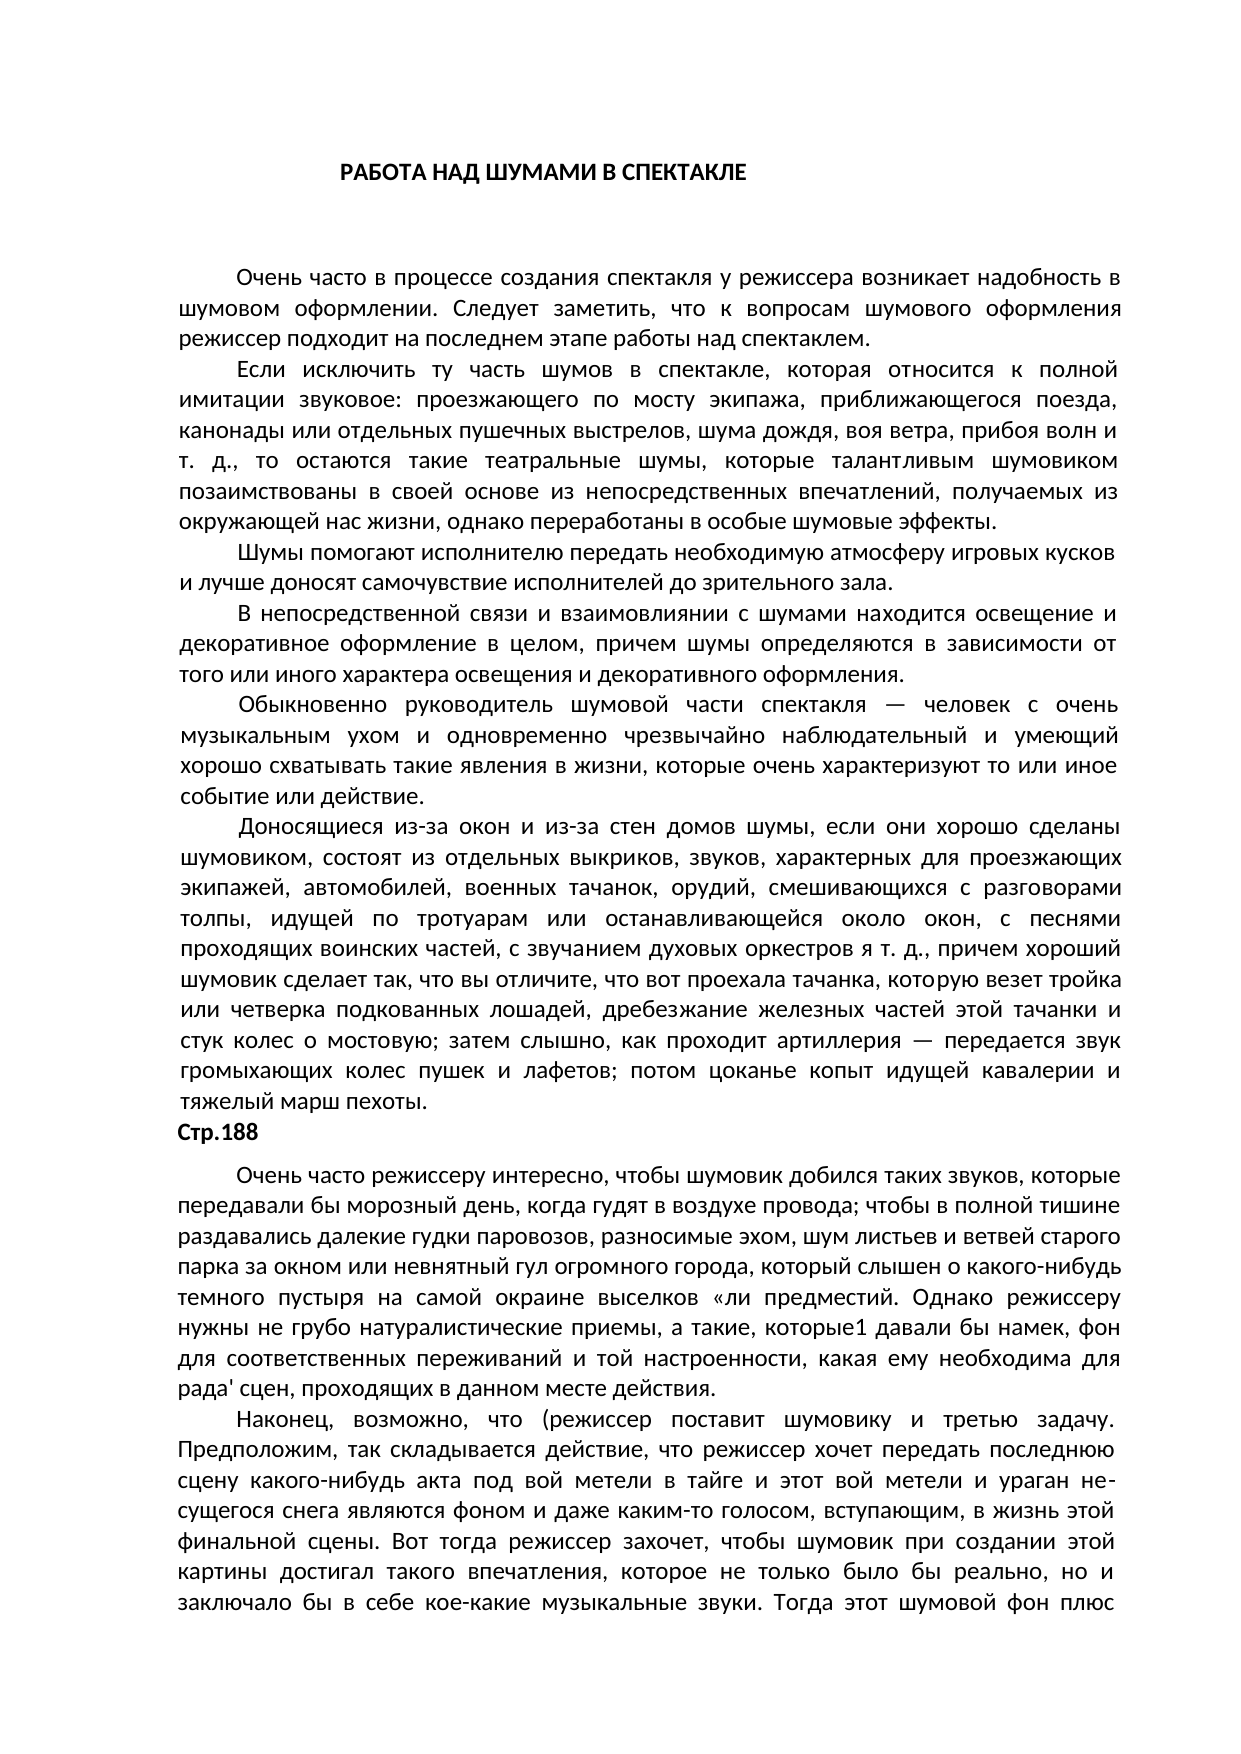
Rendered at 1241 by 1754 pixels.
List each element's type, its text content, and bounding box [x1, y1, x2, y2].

text Доносящиеся из-за окон и из-за стен домов шумы, если они хорошо сделаны шумовиком, состоят из отдельных выкриков, звуков, характерных для проезжающих экипажей, автомобилей, военных тачанок, орудий, смешивающихся с разговорами толпы, идущей по тротуарам или останавливающейся около окон, с песнями проходящих воинских частей, с звучанием духовых оркестров я т. д., причем хороший шумовик сделает так, что вы отличите, что вот проехала тачанка, которую везет тройка или четверка подкованных лошадей, дребезжание железных частей этой тачанки и стук колес о мостовую; затем слышно, как проходит артиллерия — передается звук громыхающих колес пушек и лафетов; потом цоканье копыт идущей кавалерии и тяжелый марш пехоты. [180, 811, 1122, 1116]
text Стр.188 [177, 1116, 1122, 1146]
text Очень часто режиссеру интересно, чтобы шумовик добился таких звуков, которые передавали бы морозный день, когда гудят в воздухе провода; чтобы в полной тишине раздавались далекие гудки паровозов, разносимые эхом, шум листьев и ветвей старого парка за окном или невнятный гул огромного города, который слышен о какого-нибудь темного пустыря на самой окраине выселков «ли предместий. Однако режиссеру нужны не грубо натуралистические приемы, а такие, которые1 давали бы намек, фон для соответственных переживаний и той настроенности, какая ему необходима для рада' сцен, проходящих в данном месте действия. [177, 1159, 1122, 1403]
text В непосредственной связи и взаимовлиянии с шумами находится освещение и декоративное оформление в целом, причем шумы определяются в зависимости от того или иного характера освещения и декоративного оформления. [179, 597, 1117, 688]
text Шумы помогают исполнителю передать необходимую атмосферу игровых кусков и лучше доносят самочувствие исполнителей до зрительного зала. [179, 536, 1116, 597]
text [177, 1403, 1116, 1617]
text Очень часто в процессе создания спектакля у режиссера возникает надобность в шумовом оформлении. Следует заметить, что к вопросам шумового оформления режиссер подходит на последнем этапе работы над спектаклем. [178, 261, 1122, 353]
text Обыкновенно руководитель шумовой части спектакля — человек с очень музыкальным ухом и одновременно чрезвычайно наблюдательный и умеющий хорошо схватывать такие явления в жизни, которые очень характеризуют то или иное событие или действие. [180, 688, 1119, 811]
text РАБОТА НАД ШУМАМИ В СПЕКТАКЛЕ [177, 156, 1122, 186]
text Если исключить ту часть шумов в спектакле, которая относится к полной имитации звуковое: проезжающего по мосту экипажа, приближающегося поезда, канонады или отдельных пушечных выстрелов, шума дождя, воя ветра, прибоя волн и т. д., то остаются такие театральные шумы, которые талантливым шумовиком позаимствованы в своей основе из непосредственных впечатлений, получаемых из окружающей нас жизни, однако переработаны в особые шумовые эффекты. [179, 353, 1118, 536]
